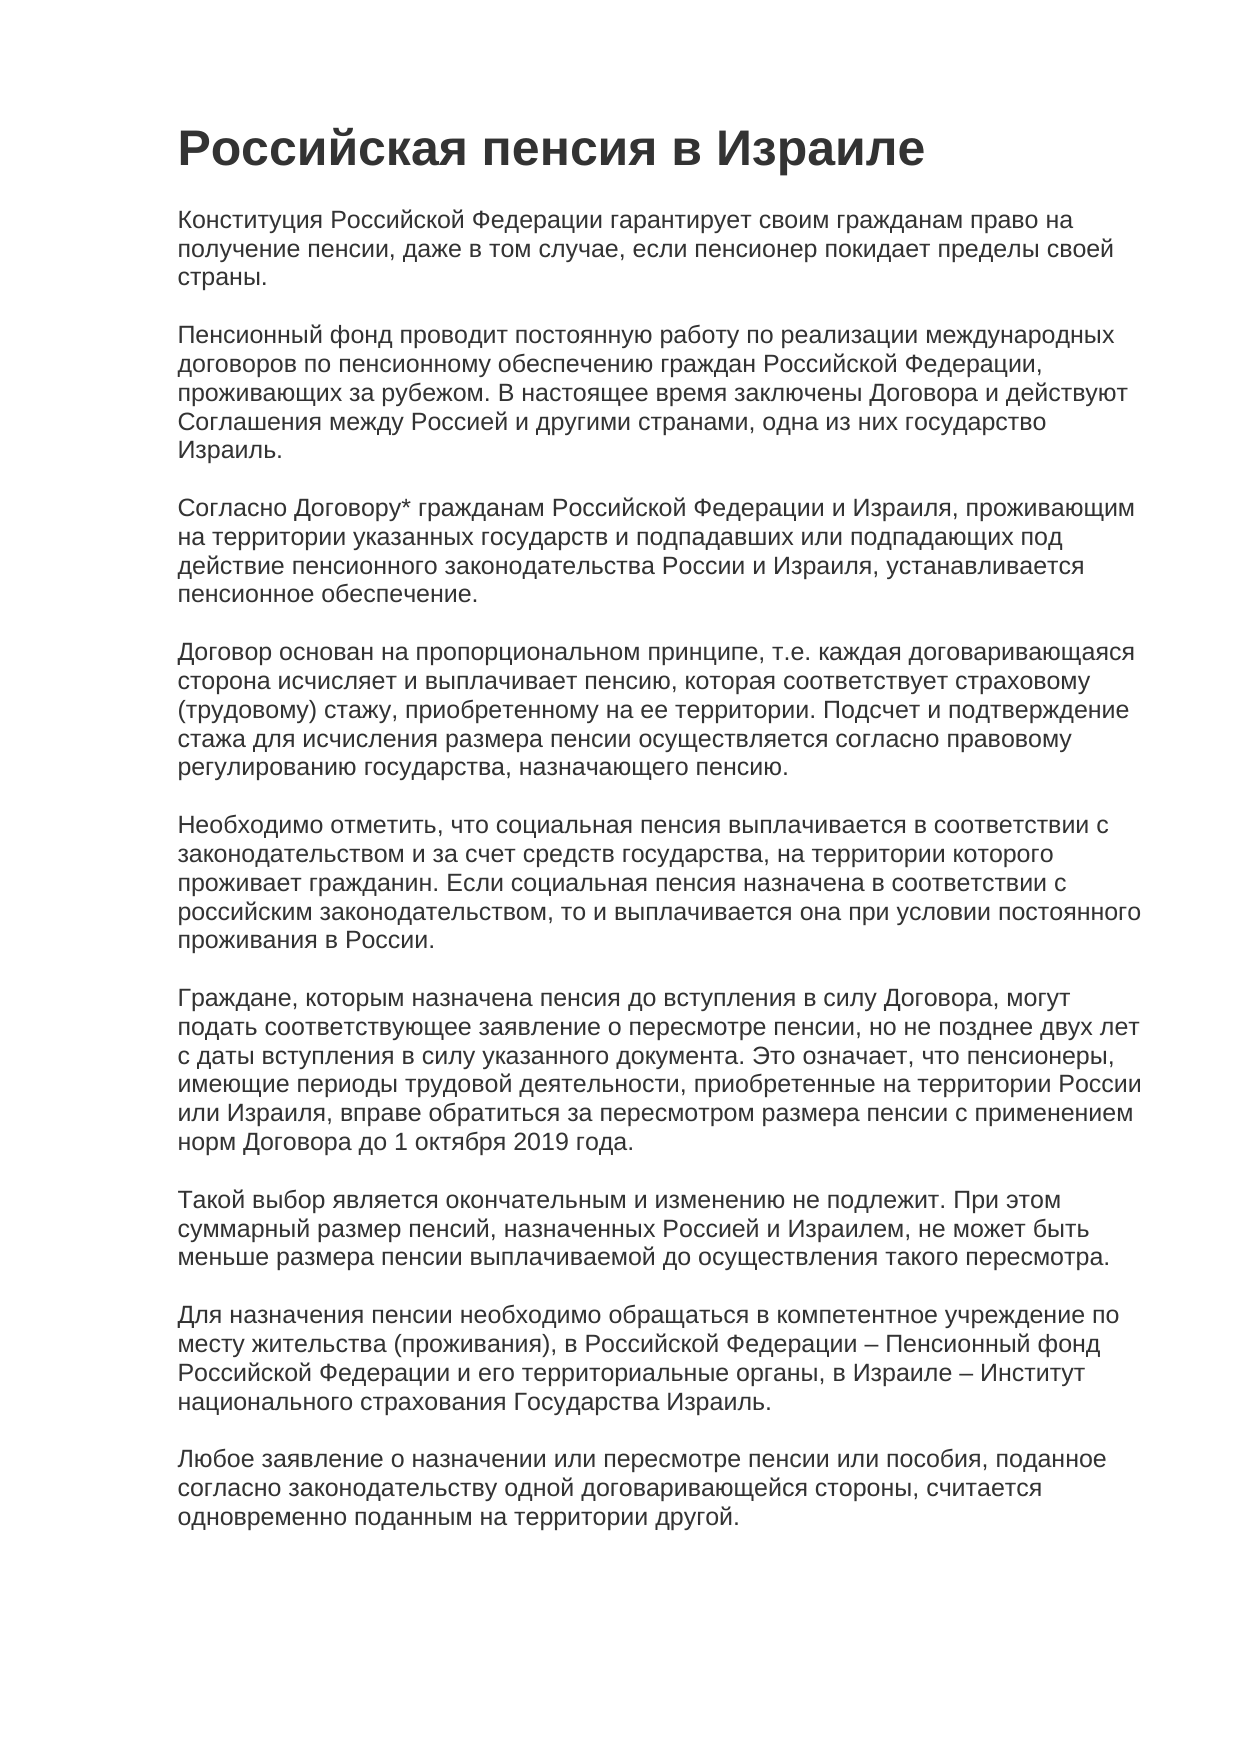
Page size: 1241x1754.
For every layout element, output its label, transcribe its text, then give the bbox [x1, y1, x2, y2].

text Необходимо отметить, что социальная пенсия выплачивается в соответствии с законодательством и за счет средств государства, на территории которого проживает гражданин. Если социальная пенсия назначена в соответствии с российским законодательством, то и выплачивается она при условии постоянного проживания в России. [177, 810, 1152, 954]
text Договор основан на пропорциональном принципе, т.е. каждая договаривающаяся сторона исчисляет и выплачивает пенсию, которая соответствует страховому (трудовому) стажу, приобретенному на ее территории. Подсчет и подтверждение стажа для исчисления размера пенсии осуществляется согласно правовому регулированию государства, назначающего пенсию. [177, 637, 1152, 781]
text Такой выбор является окончательным и изменению не подлежит. При этом суммарный размер пенсий, назначенных Россией и Израилем, не может быть меньше размера пенсии выплачиваемой до осуществления такого пересмотра. [177, 1185, 1152, 1271]
text Граждане, которым назначена пенсия до вступления в силу Договора, могут подать соответствующее заявление о пересмотре пенсии, но не позднее двух лет с даты вступления в силу указанного документа. Это означает, что пенсионеры, имеющие периоды трудовой деятельности, приобретенные на территории России или Израиля, вправе обратиться за пересмотром размера пенсии с применением норм Договора до 1 октября 2019 года. [177, 983, 1152, 1156]
text Согласно Договору* гражданам Российской Федерации и Израиля, проживающим на территории указанных государств и подпадавших или подпадающих под действие пенсионного законодательства России и Израиля, устанавливается пенсионное обеспечение. [177, 493, 1152, 608]
text Для назначения пенсии необходимо обращаться в компетентное учреждение по месту жительства (проживания), в Российской Федерации – Пенсионный фонд Российской Федерации и его территориальные органы, в Израиле – Институт национального страхования Государства Израиль. [177, 1300, 1152, 1415]
text Пенсионный фонд проводит постоянную работу по реализации международных договоров по пенсионному обеспечению граждан Российской Федерации, проживающих за рубежом. В настоящее время заключены Договора и действуют Соглашения между Россией и другими странами, одна из них государство Израиль. [177, 320, 1152, 464]
text Любое заявление о назначении или пересмотре пенсии или пособия, поданное согласно законодательству одной договаривающейся стороны, считается одновременно поданным на территории другой. [177, 1444, 1152, 1531]
text Конституция Российской Федерации гарантирует своим гражданам право на получение пенсии, даже в том случае, если пенсионер покидает пределы своей страны. [177, 205, 1152, 291]
text Российская пенсия в Израиле [177, 118, 1152, 176]
